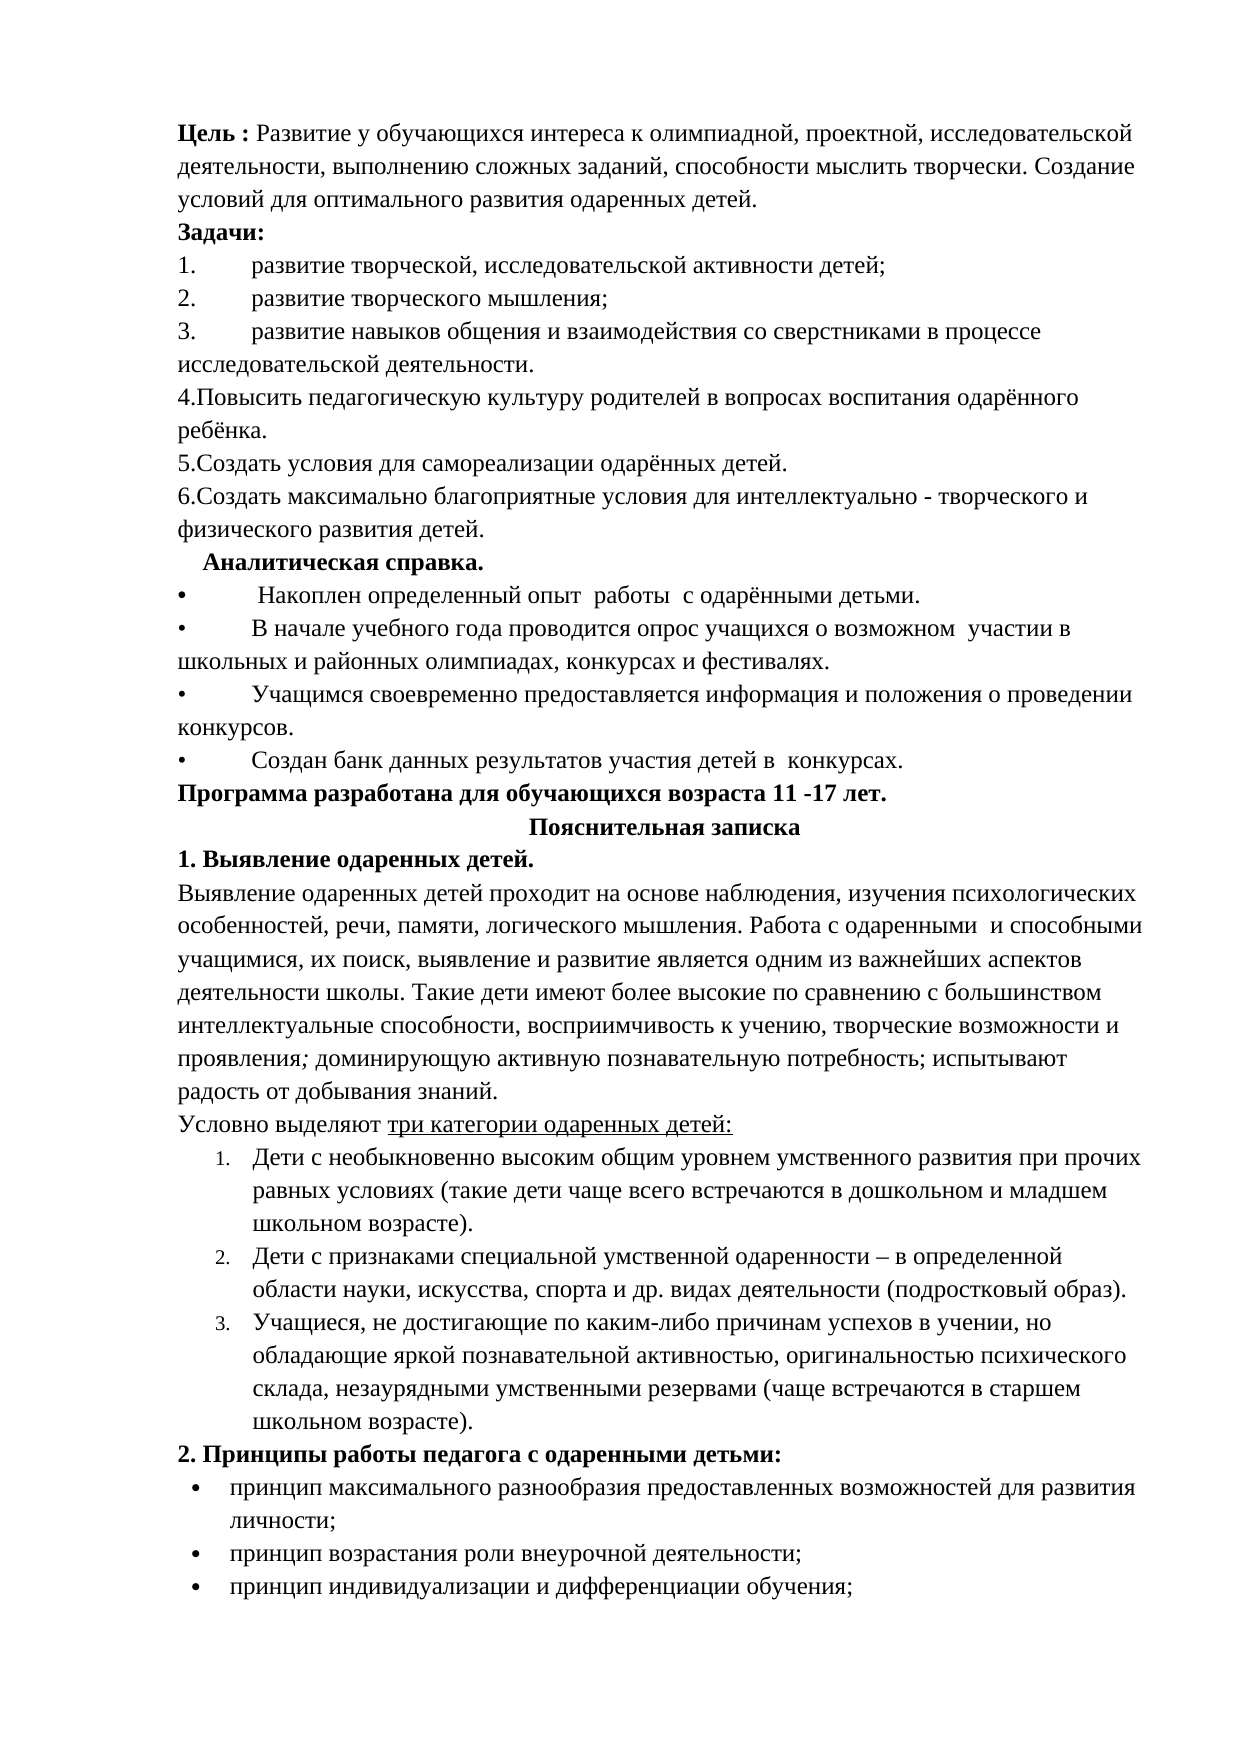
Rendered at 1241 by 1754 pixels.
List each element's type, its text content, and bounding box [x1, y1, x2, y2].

text Цель : Развитие у обучающихся интереса к олимпиадной, проектной, исследовательской деятельности, выполнению сложных заданий, способности мыслить творчески. Создание условий для оптимального развития одаренных детей. [177, 118, 1152, 213]
text 6.Создать максимально благоприятные условия для интеллектуально - творческого и физического развития детей. [177, 481, 1152, 543]
text 4.Повысить педагогическую культуру родителей в вопросах воспитания одарённого ребёнка. [177, 382, 1152, 444]
text • В начале учебного года проводится опрос учащихся о возможном участии в школьных и районных олимпиадах, конкурсах и фестивалях. [177, 613, 1152, 675]
text Выявление одаренных детей проходит на основе наблюдения, изучения психологических особенностей, речи, памяти, логического мышления. Работа с одаренными и способными учащимися, их поиск, выявление и развитие является одним из важнейших аспектов деятельности школы. Такие дети имеют более высокие по сравнению с большинством интеллектуальные способности, восприимчивость к учению, творческие возможности и проявления; доминирующую активную познавательную потребность; испытывают радость от добывания знаний. Условно выделяют три категории одаренных детей: [177, 878, 1152, 1137]
list Учащиеся, не достигающие по каким-либо причинам успехов в учении, но обладающие яркой познавательной активностью, оригинальностью психического склада, незаурядными умственными резервами (чаще встречаются в старшем школьном возрасте). [215, 1307, 1152, 1435]
list принцип индивидуализации и дифференциации обучения; [192, 1571, 1152, 1600]
text 2. Принципы работы педагога с одаренными детьми: [177, 1439, 1152, 1468]
text • Учащимся своевременно предоставляется информация и положения о проведении конкурсов. [177, 679, 1152, 741]
text 1. Выявление одаренных детей. [177, 844, 1152, 873]
list Дети с признаками специальной умственной одаренности – в определенной области науки, искусства, спорта и др. видах деятельности (подростковый образ). [215, 1241, 1152, 1303]
text Пояснительная записка [177, 812, 1152, 840]
list принцип возрастания роли внеурочной деятельности; [192, 1538, 1152, 1567]
text Программа разработана для обучающихся возраста 11 -17 лет. [177, 778, 1152, 807]
text Аналитическая справка. [177, 547, 1152, 576]
list принцип максимального разнообразия предоставленных возможностей для развития личности; [192, 1472, 1152, 1534]
text 1. развитие творческой, исследовательской активности детей; [177, 250, 1152, 279]
text 5.Создать условия для самореализации одарённых детей. [177, 448, 1152, 477]
text • Накоплен определенный опыт работы с одарёнными детьми. [177, 580, 1152, 609]
list Дети с необыкновенно высоким общим уровнем умственного развития при прочих равных условиях (такие дети чаще всего встречаются в дошкольном и младшем школьном возрасте). [215, 1142, 1152, 1237]
text Задачи: [177, 217, 1152, 246]
text 2. развитие творческого мышления; [177, 283, 1152, 312]
text • Создан банк данных результатов участия детей в конкурсах. [177, 746, 1152, 774]
text 3. развитие навыков общения и взаимодействия со сверстниками в процессе исследовательской деятельности. [177, 316, 1152, 378]
